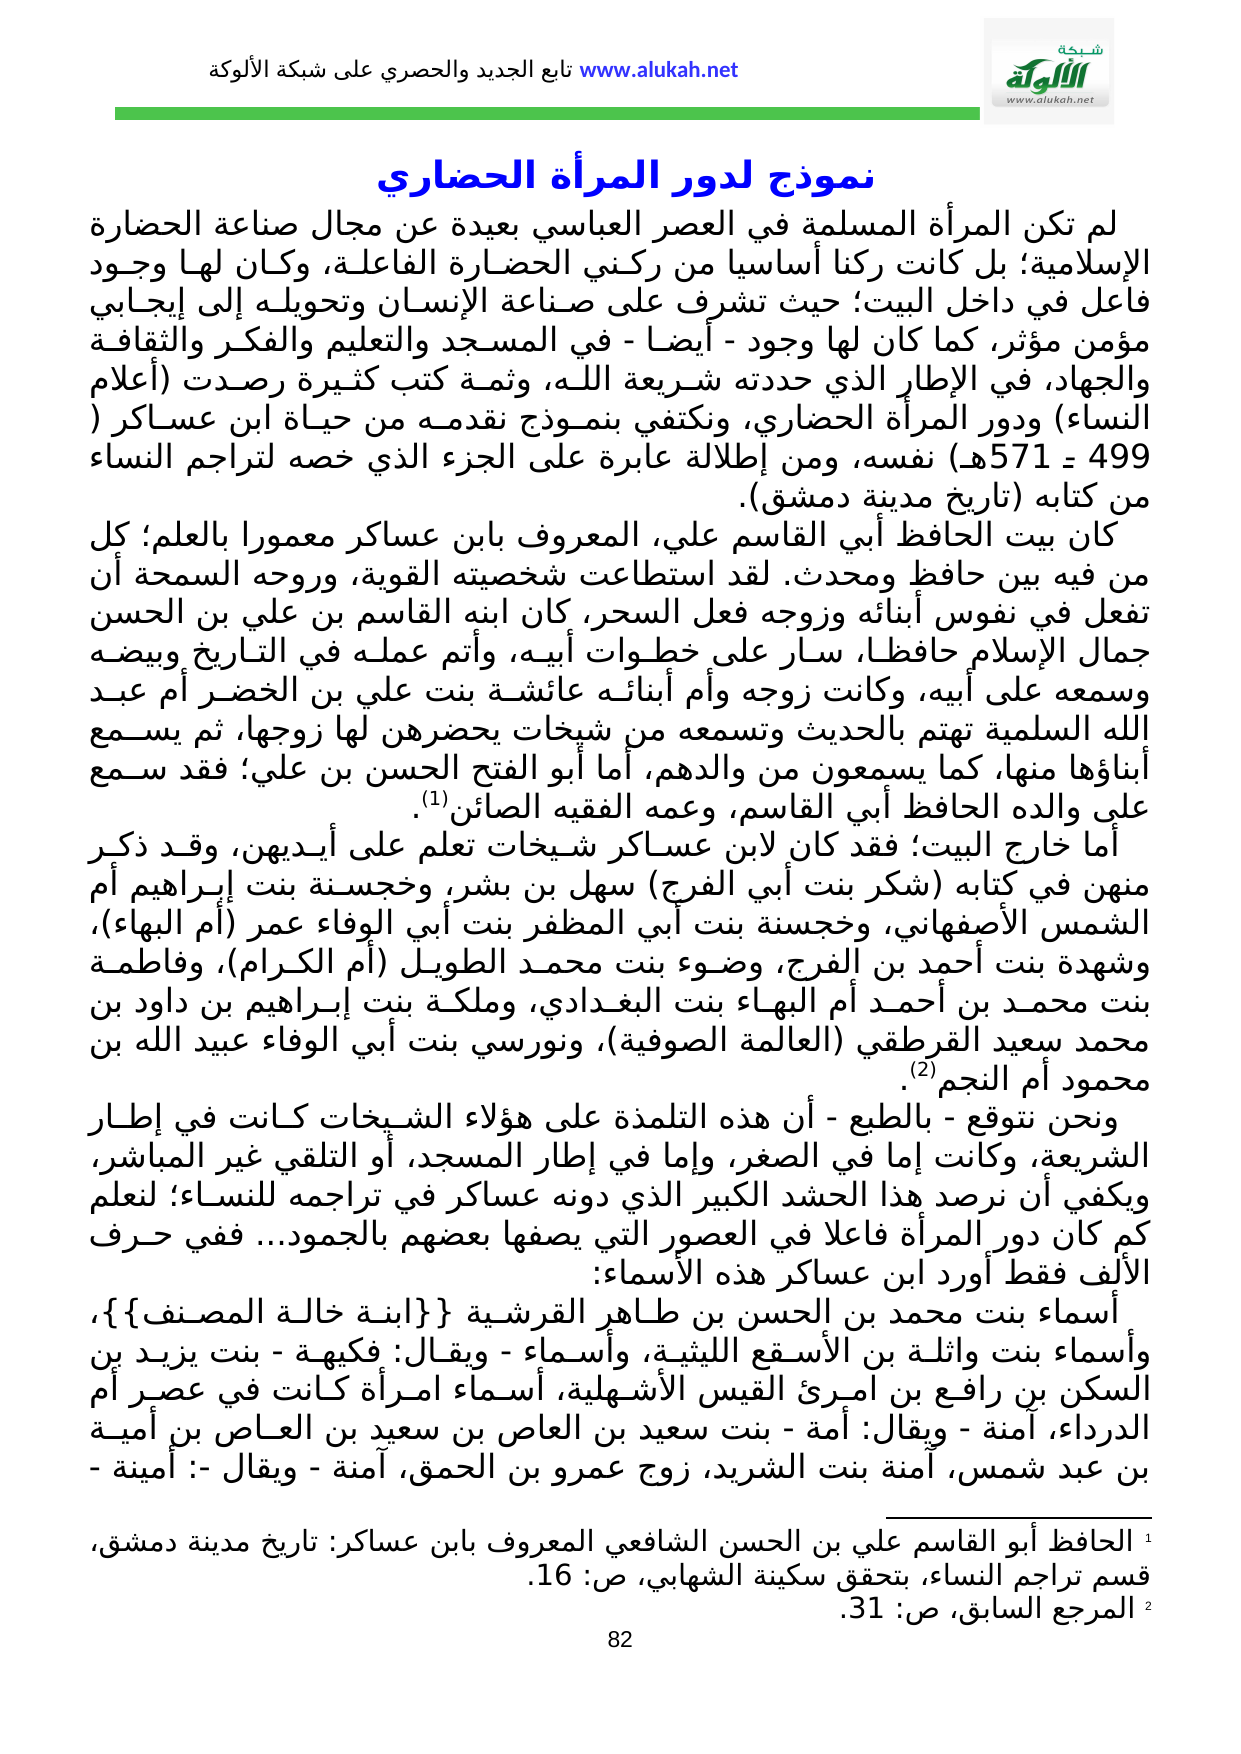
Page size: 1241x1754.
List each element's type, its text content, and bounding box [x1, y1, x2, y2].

text لم تكن المرأة المسلمة في العصر العباسي بعيدة عن مجال صناعة الحضارة الإسلامية؛ بل كانت ركنا أساسيا من ركني الحضارة الفاعلة، وكان لها وجود فاعل في داخل البيت؛ حيث تشرف على صناعة الإنسان وتحويله إلى إيجابي مؤمن مؤثر، كما كان لها وجود - أيضا - في المسجد والتعليم والفكر والثقافة والجهاد، في الإطار الذي حددته شريعة الله، وثمة كتب كثيرة رصدت (أعلام النساء) ودور المرأة الحضاري، ونكتفي بنموذج نقدمه من حياة ابن عساكر (499 - 571هـ) نفسه، ومن إطلالة عابرة على الجزء الذي خصه لتراجم النساء من كتابه (تاريخ مدينة دمشق). [89, 204, 1152, 515]
text أما خارج البيت؛ فقد كان لابن عساكر شيخات تعلم على أيديهن، وقد ذكر منهن في كتابه (شكر بنت أبي الفرج) سهل بن بشر، وخجسنة بنت إبراهيم أم الشمس الأصفهاني، وخجسنة بنت أبي المظفر بنت أبي الوفاء عمر (أم البهاء)، وشهدة بنت أحمد بن الفرج، وضوء بنت محمد الطويل (أم الكرام)، وفاطمة بنت محمد بن أحمد أم البهاء بنت البغدادي، وملكة بنت إبراهيم بن داود بن محمد سعيد القرطقي (العالمة الصوفية)، ونورسي بنت أبي الوفاء عبيد الله بن محمود أم النجم(). [89, 826, 1152, 1098]
subtitle نموذج لدور المرأة الحضاري [89, 154, 1152, 198]
text كان بيت الحافظ أبي القاسم علي، المعروف بابن عساكر معمورا بالعلم؛ كل من فيه بين حافظ ومحدث. لقد استطاعت شخصيته القوية، وروحه السمحة أن تفعل في نفوس أبنائه وزوجه فعل السحر، كان ابنه القاسم بن علي بن الحسن جمال الإسلام حافظا، سار على خطوات أبيه، وأتم عمله في التاريخ وبيضه وسمعه على أبيه، وكانت زوجه وأم أبنائه عائشة بنت علي بن الخضر أم عبد الله السلمية تهتم بالحديث وتسمعه من شيخات يحضرهن لها زوجها، ثم يسمع أبناؤها منها، كما يسمعون من والدهم، أما أبو الفتح الحسن بن علي؛ فقد سمع على والده الحافظ أبي القاسم، وعمه الفقيه الصائن(). [89, 515, 1152, 826]
text ونحن نتوقع - بالطبع - أن هذه التلمذة على هؤلاء الشيخات كانت في إطار الشريعة، وكانت إما في الصغر، وإما في إطار المسجد، أو التلقي غير المباشر، ويكفي أن نرصد هذا الحشد الكبير الذي دونه عساكر في تراجمه للنساء؛ لنعلم كم كان دور المرأة فاعلا في العصور التي يصفها بعضهم بالجمود... ففي حرف الألف فقط أورد ابن عساكر هذه الأسماء: [89, 1098, 1152, 1292]
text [89, 1292, 1152, 1486]
